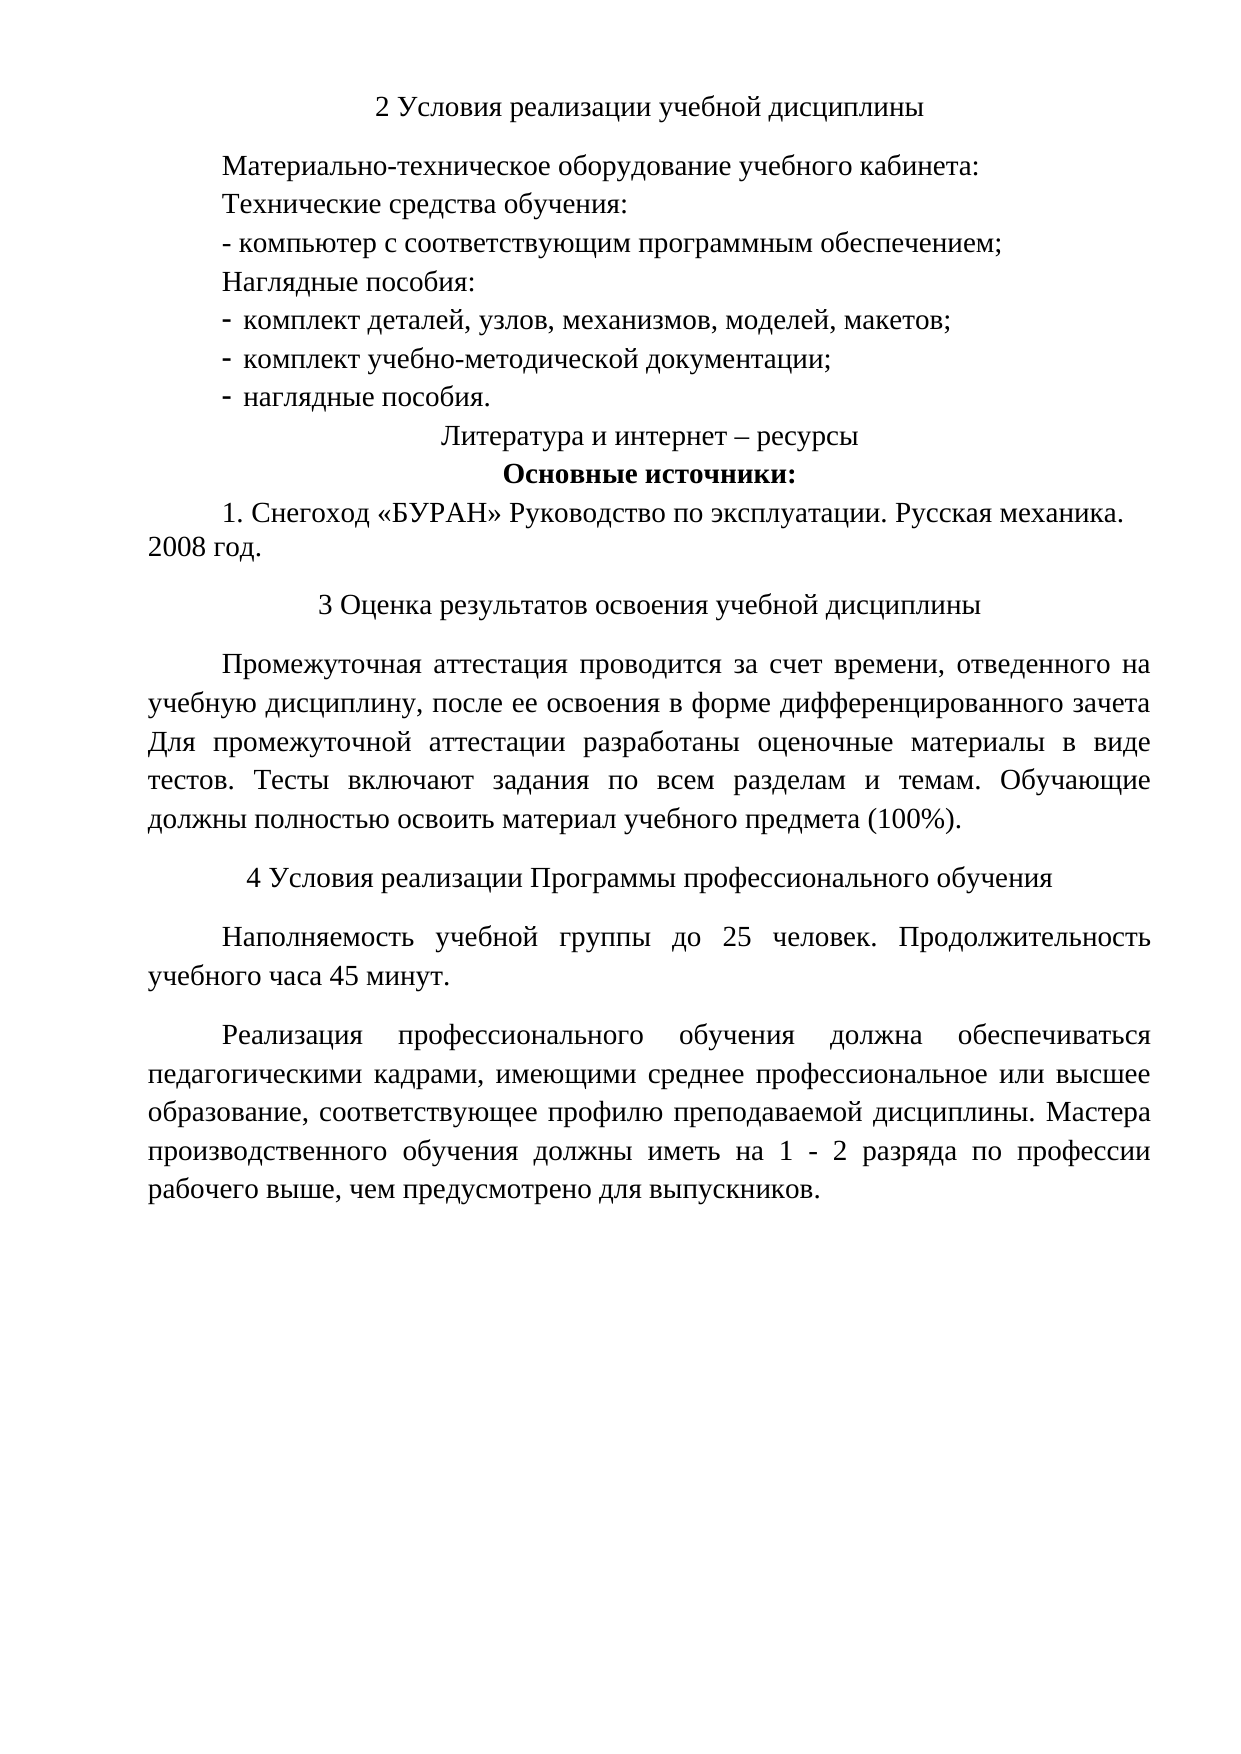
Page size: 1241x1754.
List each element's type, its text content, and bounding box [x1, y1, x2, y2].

text 2 Условия реализации учебной дисциплины [148, 89, 1152, 122]
list Снегоход «БУРАН» Руководство по эксплуатации. Русская механика. 2008 год. [148, 495, 1152, 562]
list наглядные пособия. [148, 379, 1152, 413]
text Реализация профессионального обучения должна обеспечиваться педагогическими кадрами, имеющими среднее профессиональное или высшее образование, соответствующее профилю преподаваемой дисциплины. Мастера производственного обучения должны иметь на 1 - 2 разряда по профессии рабочего выше, чем предусмотрено для выпускников. [148, 1017, 1152, 1205]
text Литература и интернет – ресурсы [148, 418, 1152, 452]
text 3 Оценка результатов освоения учебной дисциплины [148, 587, 1152, 621]
text 4 Условия реализации Программы профессионального обучения [148, 860, 1152, 894]
text Наполняемость учебной группы до 25 человек. Продолжительность учебного часа 45 минут. [148, 919, 1152, 992]
text Материально-техническое оборудование учебного кабинета: [148, 148, 1152, 182]
text Технические средства обучения: [148, 187, 1152, 220]
text Наглядные пособия: [148, 264, 1152, 297]
list комплект учебно-методической документации; [148, 341, 1152, 374]
list комплект деталей, узлов, механизмов, моделей, макетов; [148, 302, 1152, 336]
text Основные источники: [148, 457, 1152, 490]
text Промежуточная аттестация проводится за счет времени, отведенного на учебную дисциплину, после ее освоения в форме дифференцированного зачета Для промежуточной аттестации разработаны оценочные материалы в виде тестов. Тесты включают задания по всем разделам и темам. Обучающие должны полностью освоить материал учебного предмета (100%). [148, 647, 1152, 834]
text - компьютер с соответствующим программным обеспечением; [148, 225, 1152, 259]
